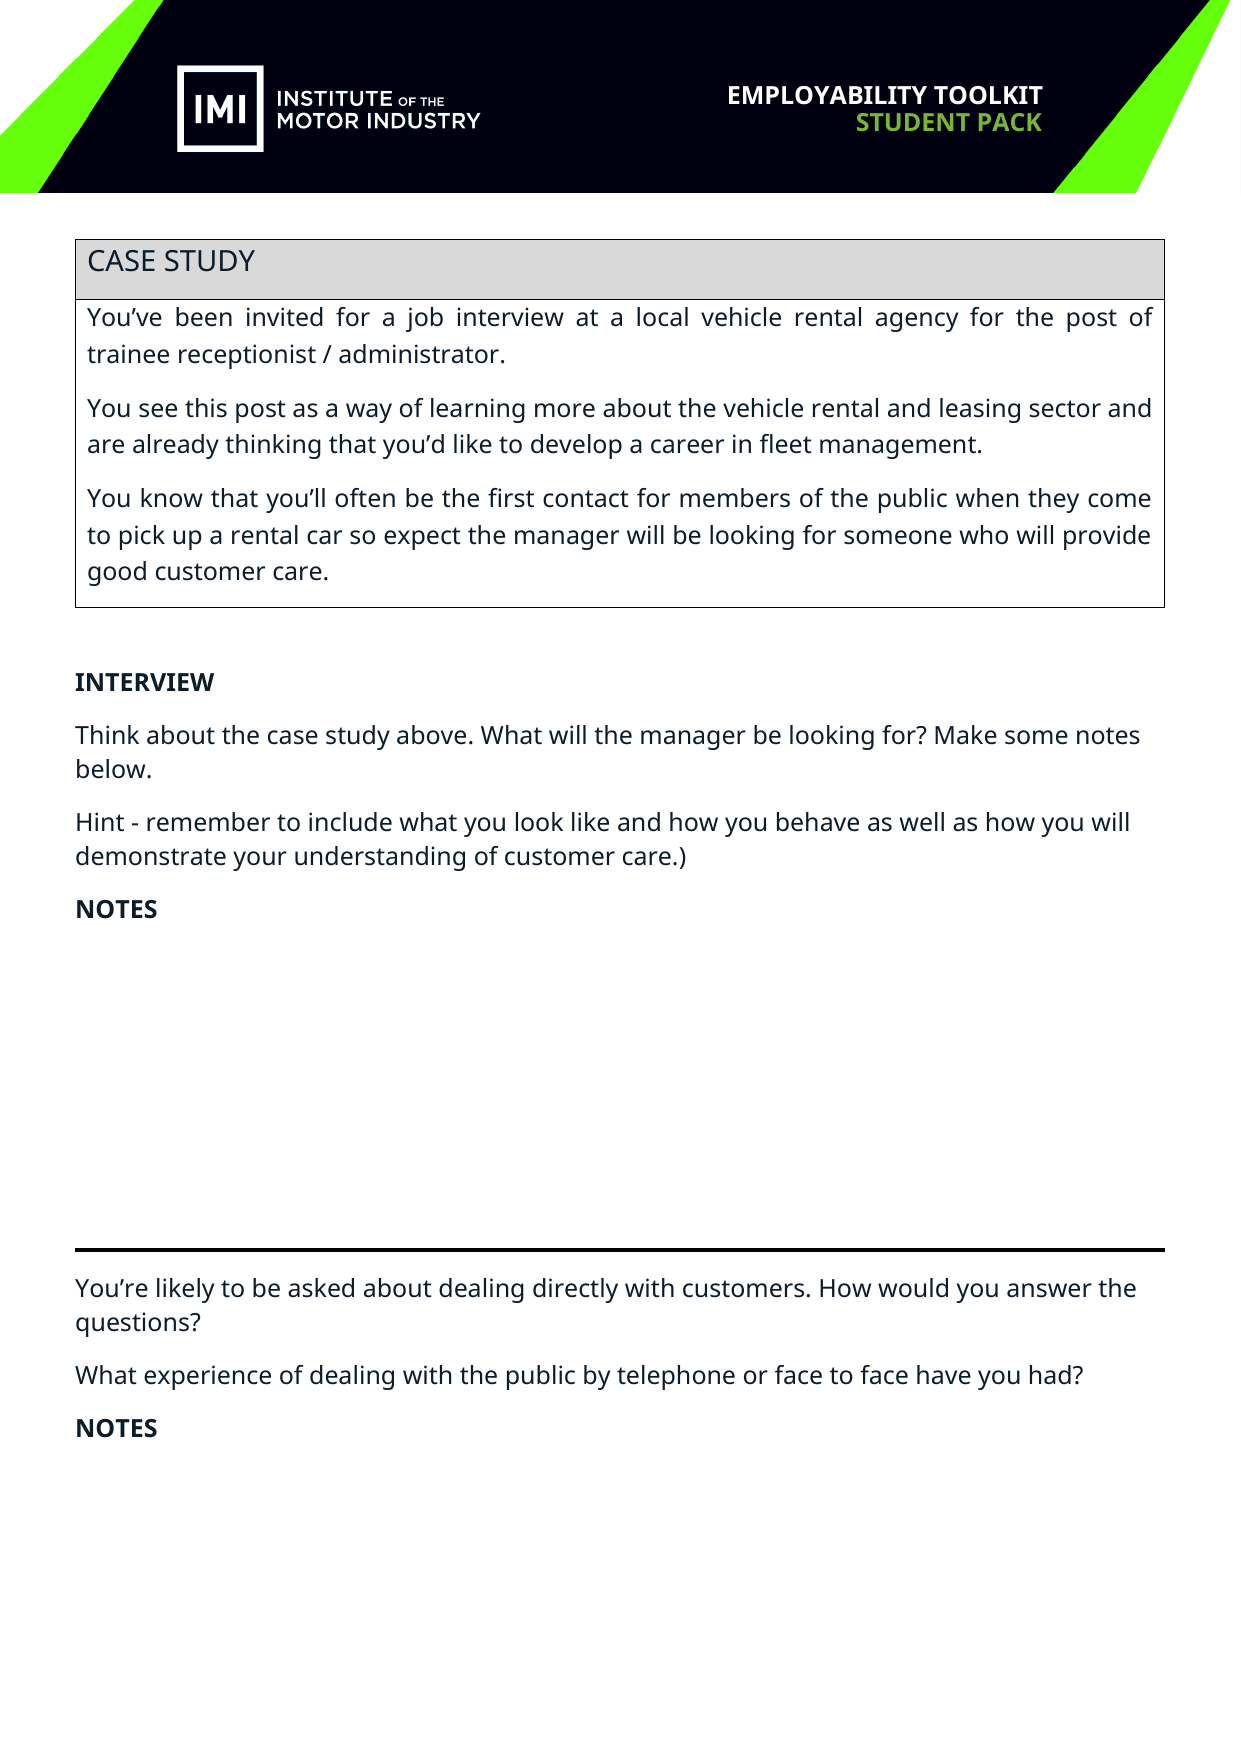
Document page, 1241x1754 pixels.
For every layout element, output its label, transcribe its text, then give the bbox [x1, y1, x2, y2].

picture [0, 0, 1241, 193]
text NOTES [75, 892, 1165, 926]
text Hint - remember to include what you look like and how you behave as well as how you will demonstrate your understanding of customer care.) [75, 805, 1165, 873]
text NOTES [75, 1411, 1165, 1445]
text INTERVIEW [75, 665, 1165, 699]
text What experience of dealing with the public by telephone or face to face have you had? [75, 1358, 1165, 1392]
table_cell You’ve been invited for a job interview at a local vehicle rental agency for the post of trainee receptionist / administrator. You see this post as a way of learning more about the vehicle rental and leasing sector and are already thinking that you’d like to develop a career in fleet management. You know that you’ll often be the first contact for members of the public when they come to pick up a rental car so expect the manager will be looking for someone who will provide good customer care. [76, 300, 1164, 607]
text Think about the case study above. What will the manager be looking for? Make some notes below. [75, 718, 1165, 786]
text You’re likely to be asked about dealing directly with customers. How would you answer the questions? [75, 1271, 1165, 1339]
table_header CASE STUDY [76, 240, 1164, 299]
